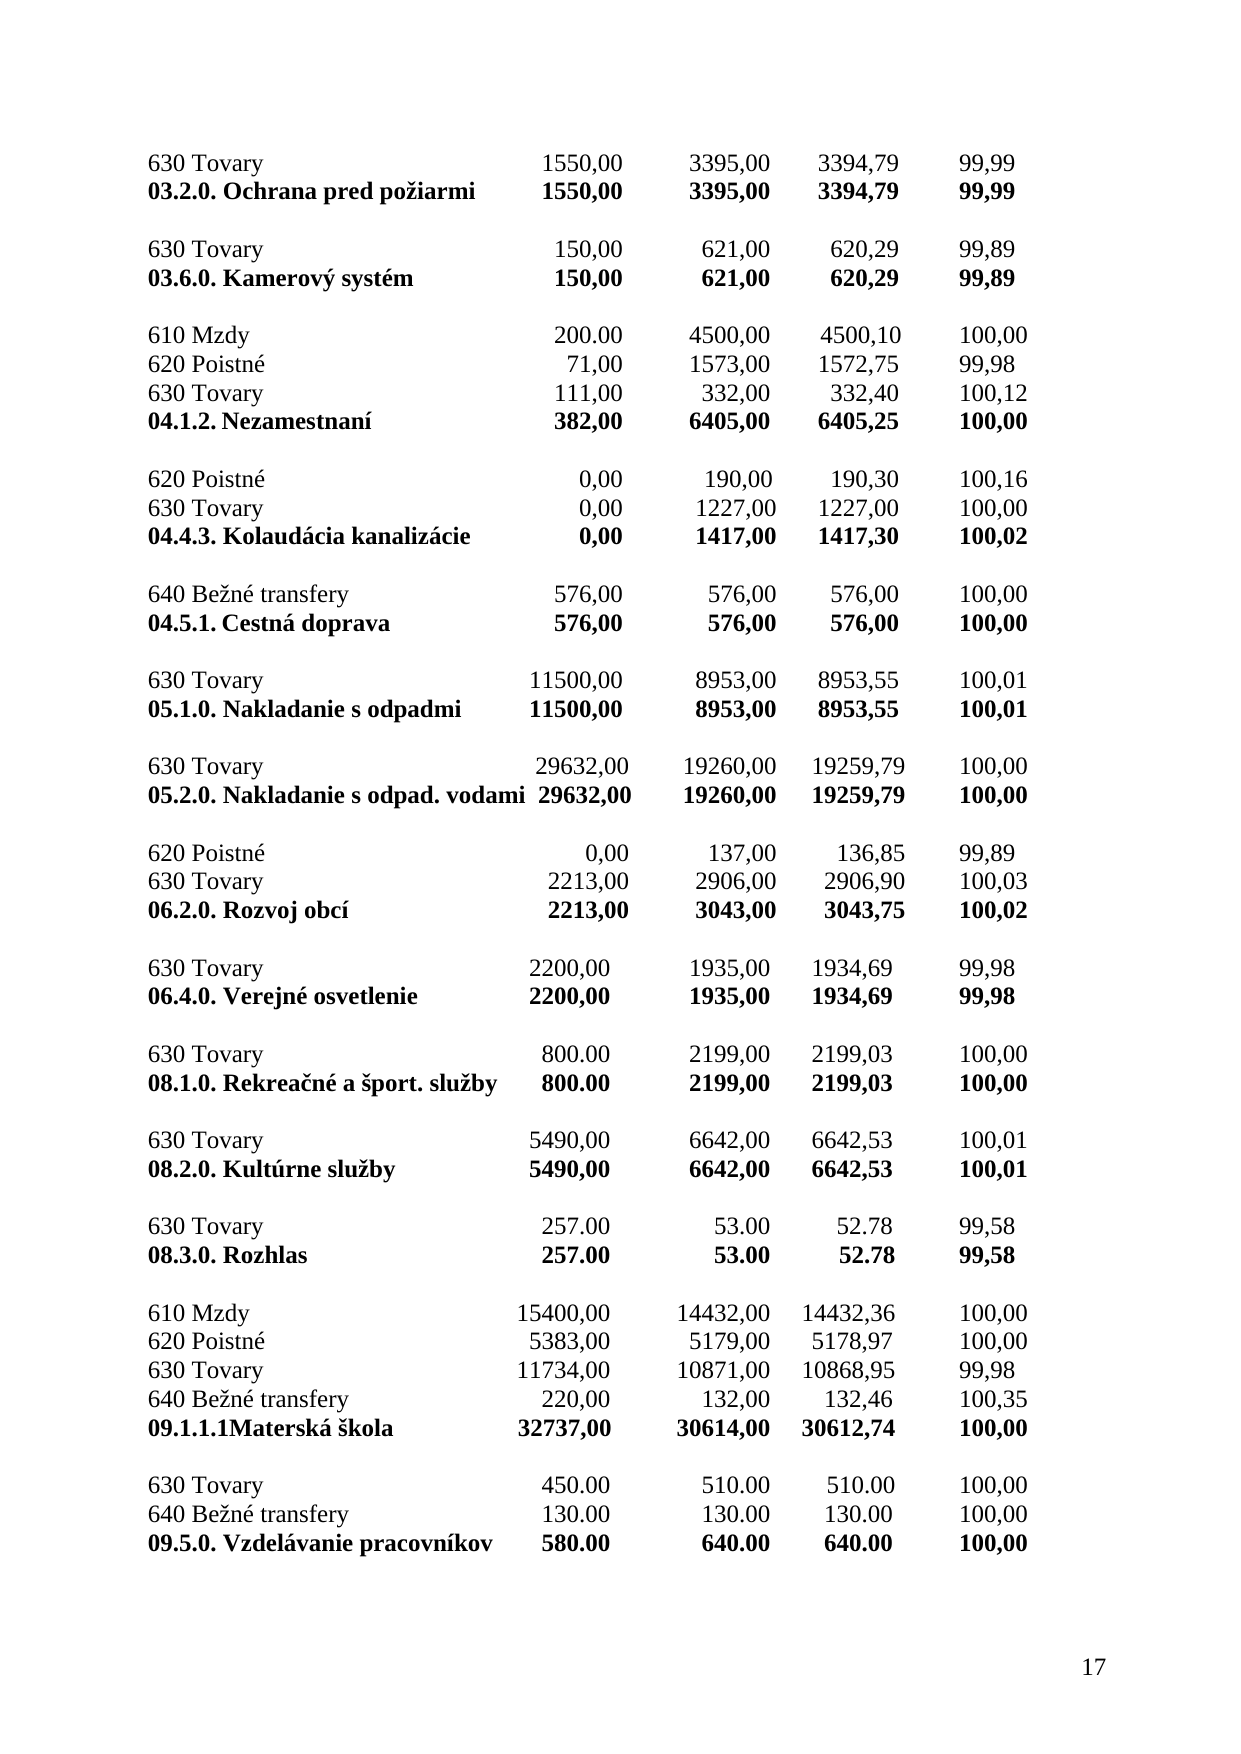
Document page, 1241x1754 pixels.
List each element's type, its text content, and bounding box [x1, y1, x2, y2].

text 640 Bežné transfery 576,00 576,00 576,00 100,00 [148, 579, 1106, 608]
text 03.6.0. Kamerový systém 150,00 621,00 620,29 99,89 [148, 263, 1106, 291]
text 630 Tovary 150,00 621,00 620,29 99,89 [148, 234, 1106, 263]
text 630 Tovary 2200,00 1935,00 1934,69 99,98 [148, 953, 1106, 981]
text 610 Mzdy 15400,00 14432,00 14432,36 100,00 [148, 1298, 1106, 1326]
text 09.5.0. Vzdelávanie pracovníkov 580.00 640.00 640.00 100,00 [148, 1528, 1106, 1556]
text 05.1.0. Nakladanie s odpadmi 11500,00 8953,00 8953,55 100,01 [148, 694, 1106, 723]
text 630 Tovary 257.00 53.00 52.78 99,58 [148, 1211, 1106, 1240]
text 630 Tovary 11500,00 8953,00 8953,55 100,01 [148, 665, 1106, 694]
text 630 Tovary 11734,00 10871,00 10868,95 99,98 [148, 1355, 1106, 1384]
text 630 Tovary 5490,00 6642,00 6642,53 100,01 [148, 1125, 1106, 1154]
text 630 Tovary 2213,00 2906,00 2906,90 100,03 [148, 866, 1106, 895]
text 610 Mzdy 200.00 4500,00 4500,10 100,00 [148, 320, 1106, 349]
text 04.5.1. Cestná doprava 576,00 576,00 576,00 100,00 [148, 608, 1106, 636]
text 03.2.0. Ochrana pred požiarmi 1550,00 3395,00 3394,79 99,99 [148, 176, 1106, 205]
text 08.3.0. Rozhlas 257.00 53.00 52.78 99,58 [148, 1240, 1106, 1269]
text 04.4.3. Kolaudácia kanalizácie 0,00 1417,00 1417,30 100,02 [148, 521, 1106, 579]
text 630 Tovary 0,00 1227,00 1227,00 100,00 [148, 493, 1106, 521]
text 06.2.0. Rozvoj obcí 2213,00 3043,00 3043,75 100,02 [148, 895, 1106, 924]
text 620 Poistné 0,00 137,00 136,85 99,89 [148, 838, 1106, 866]
text 620 Poistné 71,00 1573,00 1572,75 99,98 [148, 349, 1106, 378]
text 640 Bežné transfery 220,00 132,00 132,46 100,35 [148, 1384, 1106, 1413]
text 620 Poistné 0,00 190,00 190,30 100,16 [148, 464, 1106, 493]
text 630 Tovary 111,00 332,00 332,40 100,12 [148, 378, 1106, 406]
text 640 Bežné transfery 130.00 130.00 130.00 100,00 [148, 1499, 1106, 1528]
text 620 Poistné 5383,00 5179,00 5178,97 100,00 [148, 1326, 1106, 1355]
text 08.2.0. Kultúrne služby 5490,00 6642,00 6642,53 100,01 [148, 1154, 1106, 1183]
text 630 Tovary 29632,00 19260,00 19259,79 100,00 [148, 751, 1106, 780]
text 05.2.0. Nakladanie s odpad. vodami 29632,00 19260,00 19259,79 100,00 [148, 780, 1106, 809]
text 08.1.0. Rekreačné a šport. služby 800.00 2199,00 2199,03 100,00 [148, 1068, 1106, 1096]
text 06.4.0. Verejné osvetlenie 2200,00 1935,00 1934,69 99,98 [148, 981, 1106, 1010]
text 630 Tovary 1550,00 3395,00 3394,79 99,99 [148, 148, 1106, 176]
text 04.1.2. Nezamestnaní 382,00 6405,00 6405,25 100,00 [148, 406, 1106, 435]
text 630 Tovary 450.00 510.00 510.00 100,00 [148, 1470, 1106, 1499]
text 630 Tovary 800.00 2199,00 2199,03 100,00 [148, 1039, 1106, 1068]
text 09.1.1.1Materská škola 32737,00 30614,00 30612,74 100,00 [148, 1413, 1106, 1441]
